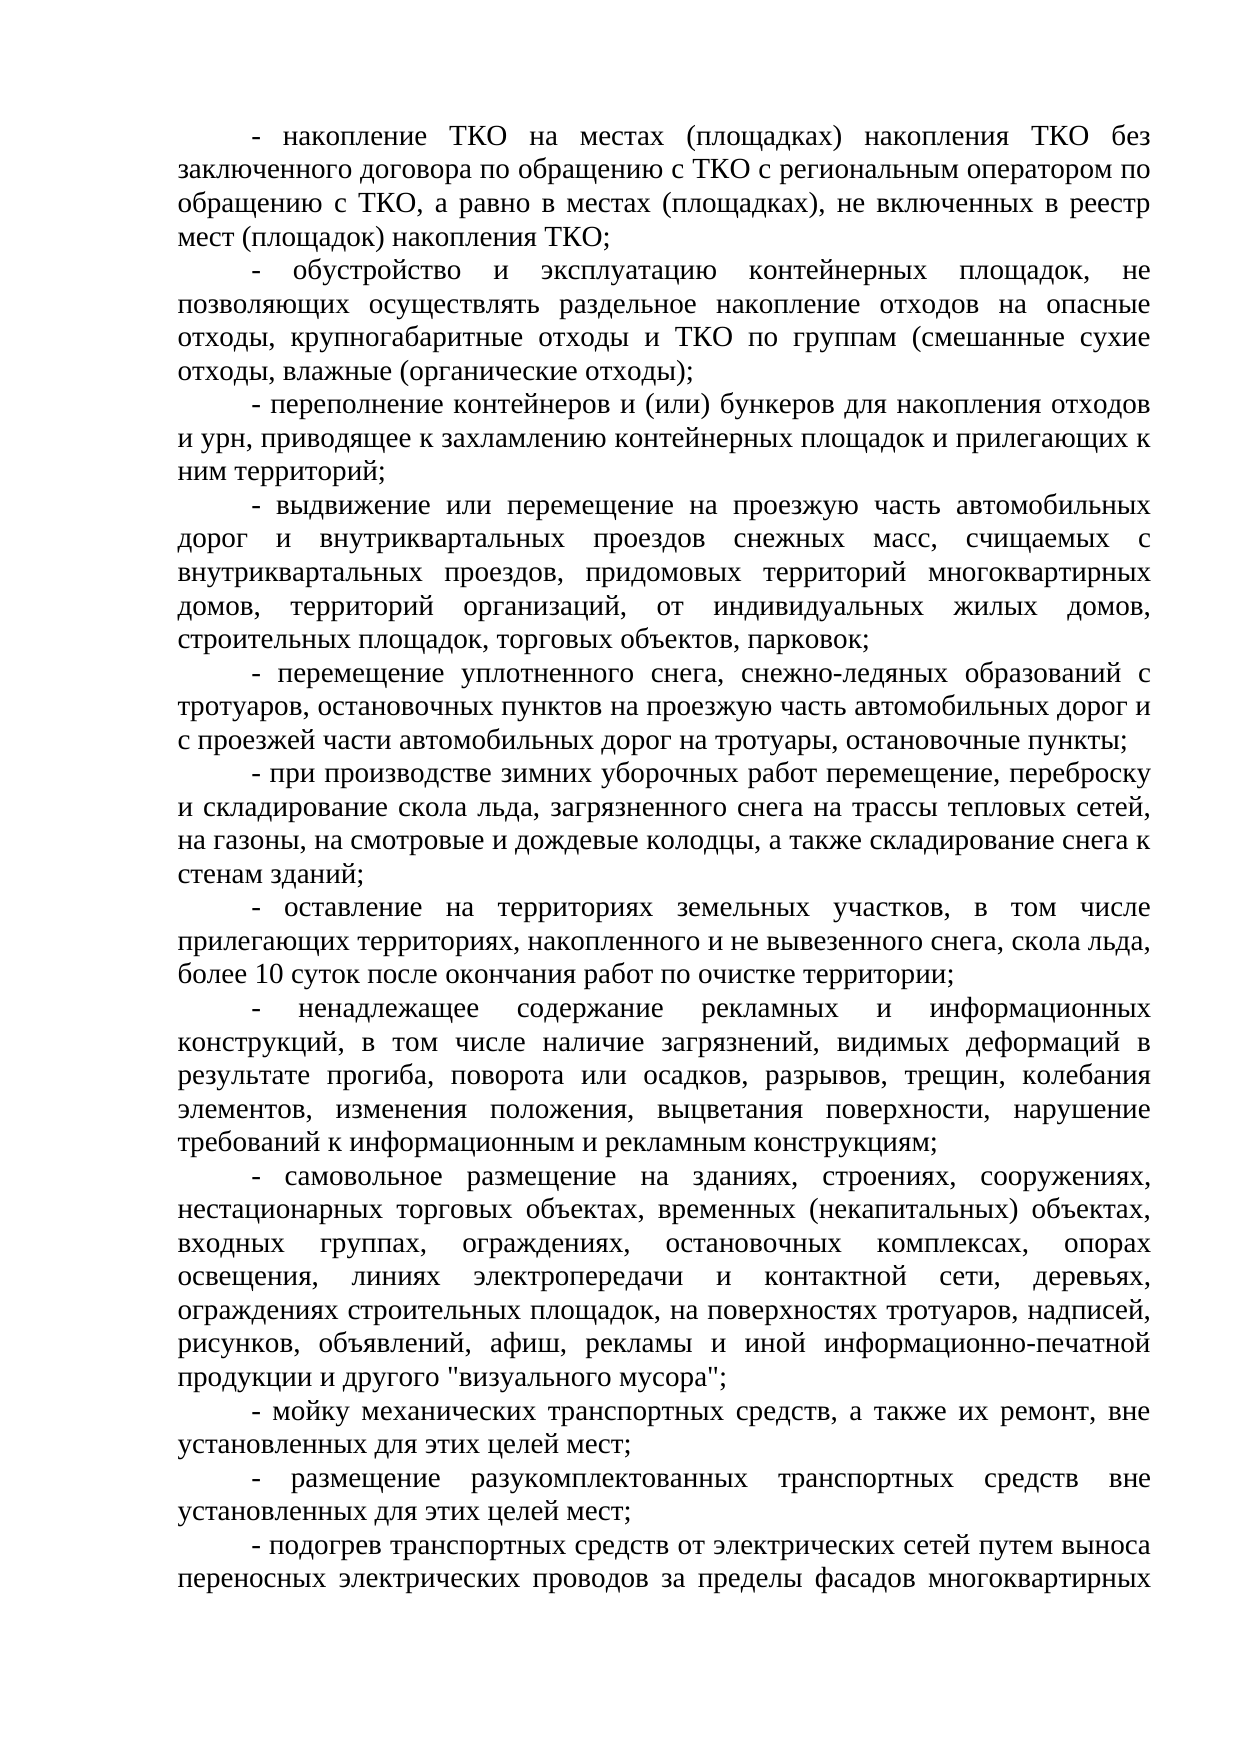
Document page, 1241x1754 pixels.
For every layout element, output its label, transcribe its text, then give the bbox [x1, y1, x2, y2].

text - самовольное размещение на зданиях, строениях, сооружениях, нестационарных торговых объектах, временных (некапитальных) объектах, входных группах, ограждениях, остановочных комплексах, опорах освещения, линиях электропередачи и контактной сети, деревьях, ограждениях строительных площадок, на поверхностях тротуаров, надписей, рисунков, объявлений, афиш, рекламы и иной информационно-печатной продукции и другого "визуального мусора"; [177, 1158, 1152, 1393]
text - оставление на территориях земельных участков, в том числе прилегающих территориях, накопленного и не вывезенного снега, скола льда, более 10 суток после окончания работ по очистке территории; [177, 889, 1152, 990]
text - мойку механических транспортных средств, а также их ремонт, вне установленных для этих целей мест; [177, 1393, 1152, 1460]
text - размещение разукомплектованных транспортных средств вне установленных для этих целей мест; [177, 1460, 1152, 1527]
text - ненадлежащее содержание рекламных и информационных конструкций, в том числе наличие загрязнений, видимых деформаций в результате прогиба, поворота или осадков, разрывов, трещин, колебания элементов, изменения положения, выцветания поверхности, нарушение требований к информационным и рекламным конструкциям; [177, 990, 1152, 1158]
text - переполнение контейнеров и (или) бункеров для накопления отходов и урн, приводящее к захламлению контейнерных площадок и прилегающих к ним территорий; [177, 386, 1152, 487]
text - обустройство и эксплуатацию контейнерных площадок, не позволяющих осуществлять раздельное накопление отходов на опасные отходы, крупногабаритные отходы и ТКО по группам (смешанные сухие отходы, влажные (органические отходы); [177, 252, 1152, 386]
text - накопление ТКО на местах (площадках) накопления ТКО без заключенного договора по обращению с ТКО с региональным оператором по обращению с ТКО, а равно в местах (площадках), не включенных в реестр мест (площадок) накопления ТКО; [177, 118, 1152, 252]
text - при производстве зимних уборочных работ перемещение, переброску и складирование скола льда, загрязненного снега на трассы тепловых сетей, на газоны, на смотровые и дождевые колодцы, а также складирование снега к стенам зданий; [177, 755, 1152, 889]
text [177, 1527, 1152, 1594]
text - выдвижение или перемещение на проезжую часть автомобильных дорог и внутриквартальных проездов снежных масс, счищаемых с внутриквартальных проездов, придомовых территорий многоквартирных домов, территорий организаций, от индивидуальных жилых домов, строительных площадок, торговых объектов, парковок; [177, 487, 1152, 655]
text - перемещение уплотненного снега, снежно-ледяных образований с тротуаров, остановочных пунктов на проезжую часть автомобильных дорог и с проезжей части автомобильных дорог на тротуары, остановочные пункты; [177, 655, 1152, 755]
